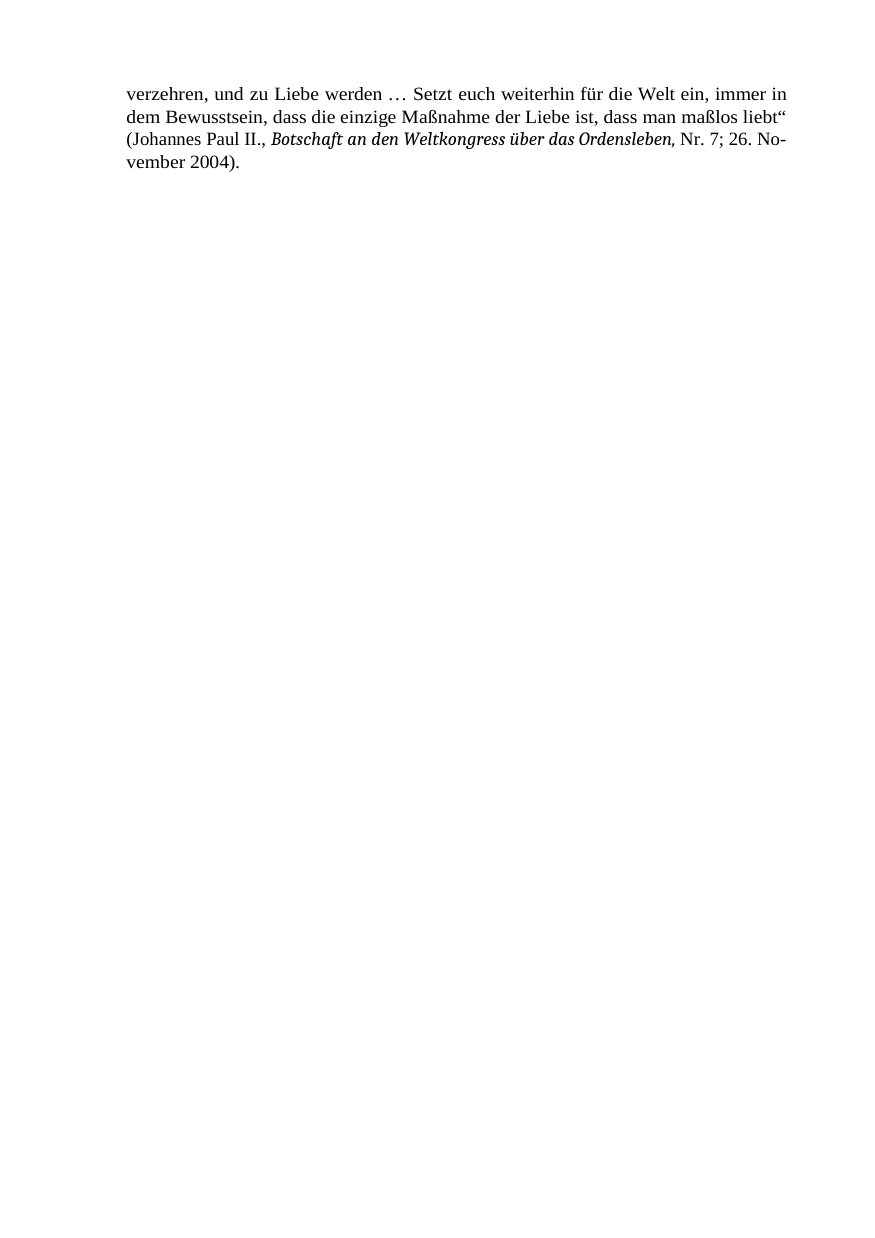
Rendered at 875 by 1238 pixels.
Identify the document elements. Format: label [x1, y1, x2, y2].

list [88, 83, 787, 172]
